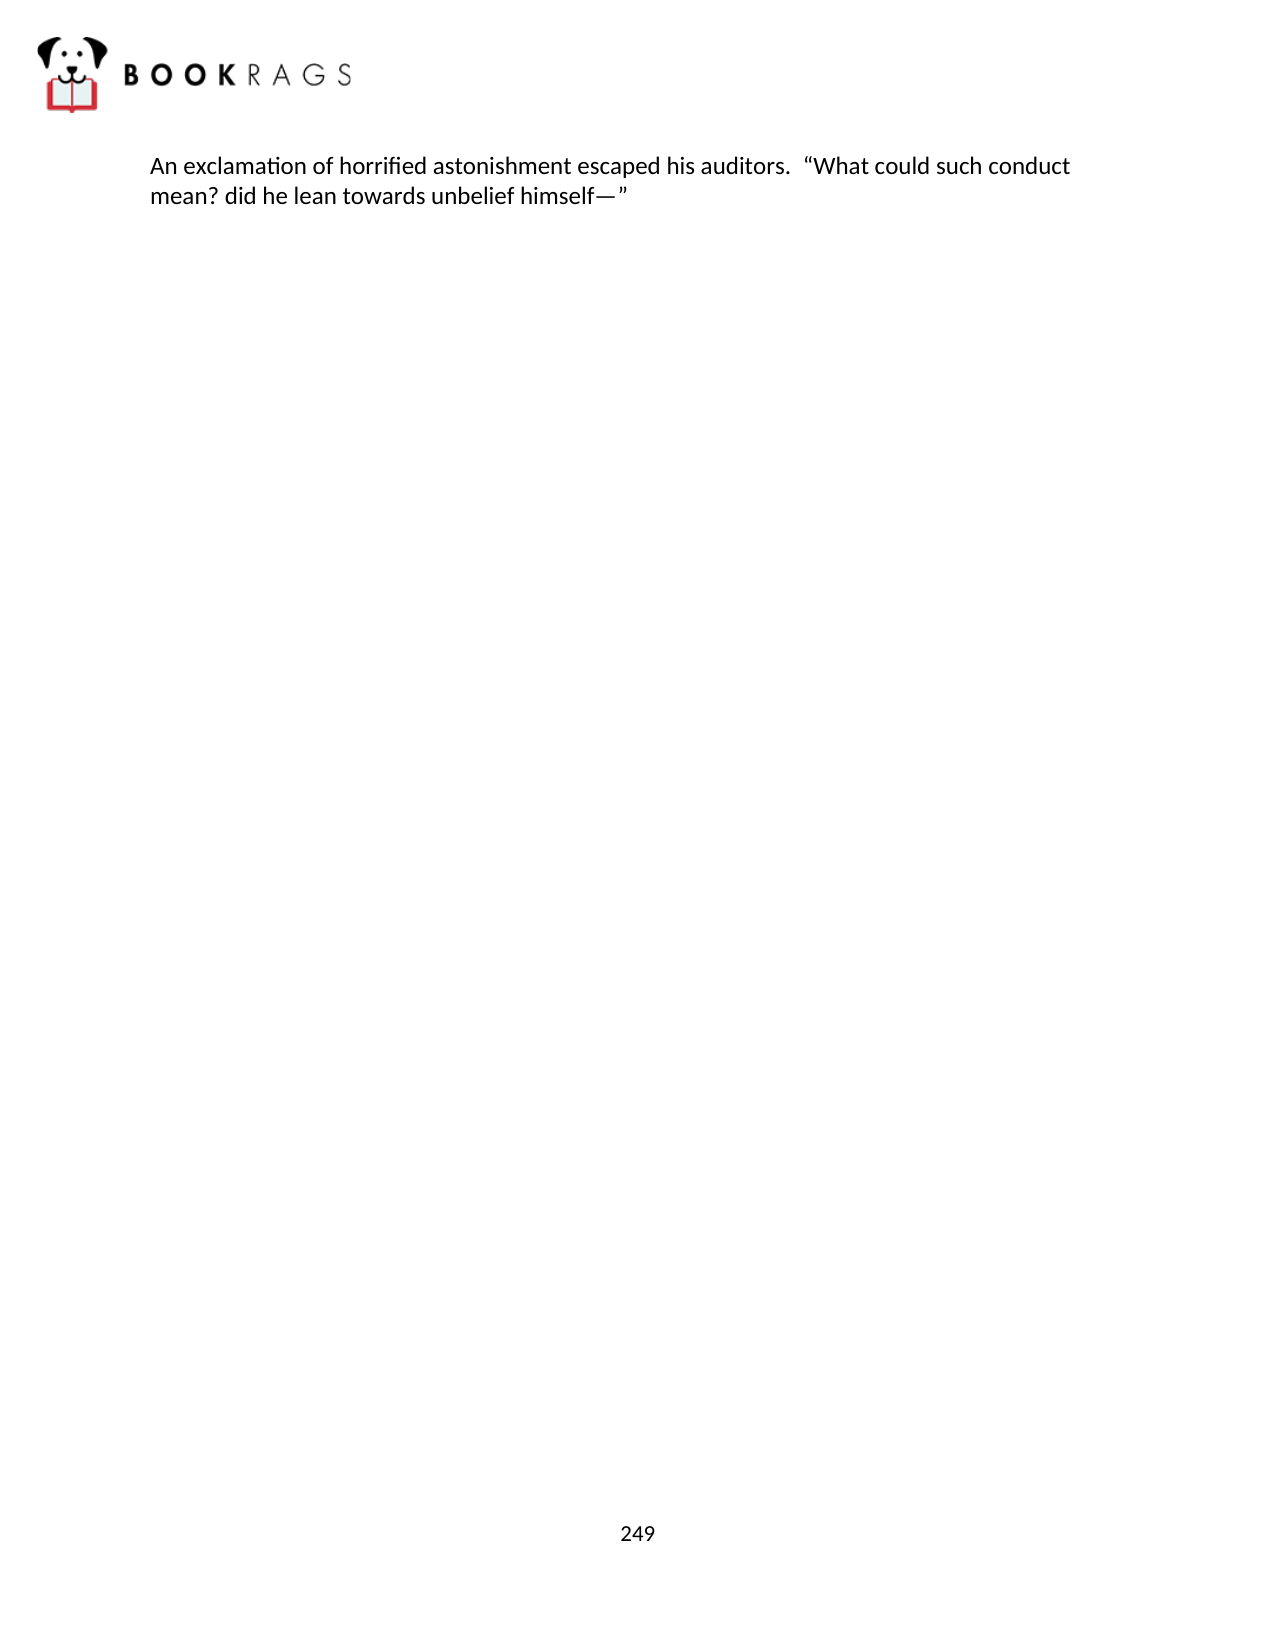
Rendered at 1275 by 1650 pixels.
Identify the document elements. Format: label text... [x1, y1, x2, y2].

picture [37, 37, 351, 113]
text An exclamation of horrified astonishment escaped his auditors. “What could such conduct mean? did he lean towards unbelief himself—­” [150, 150, 1125, 211]
